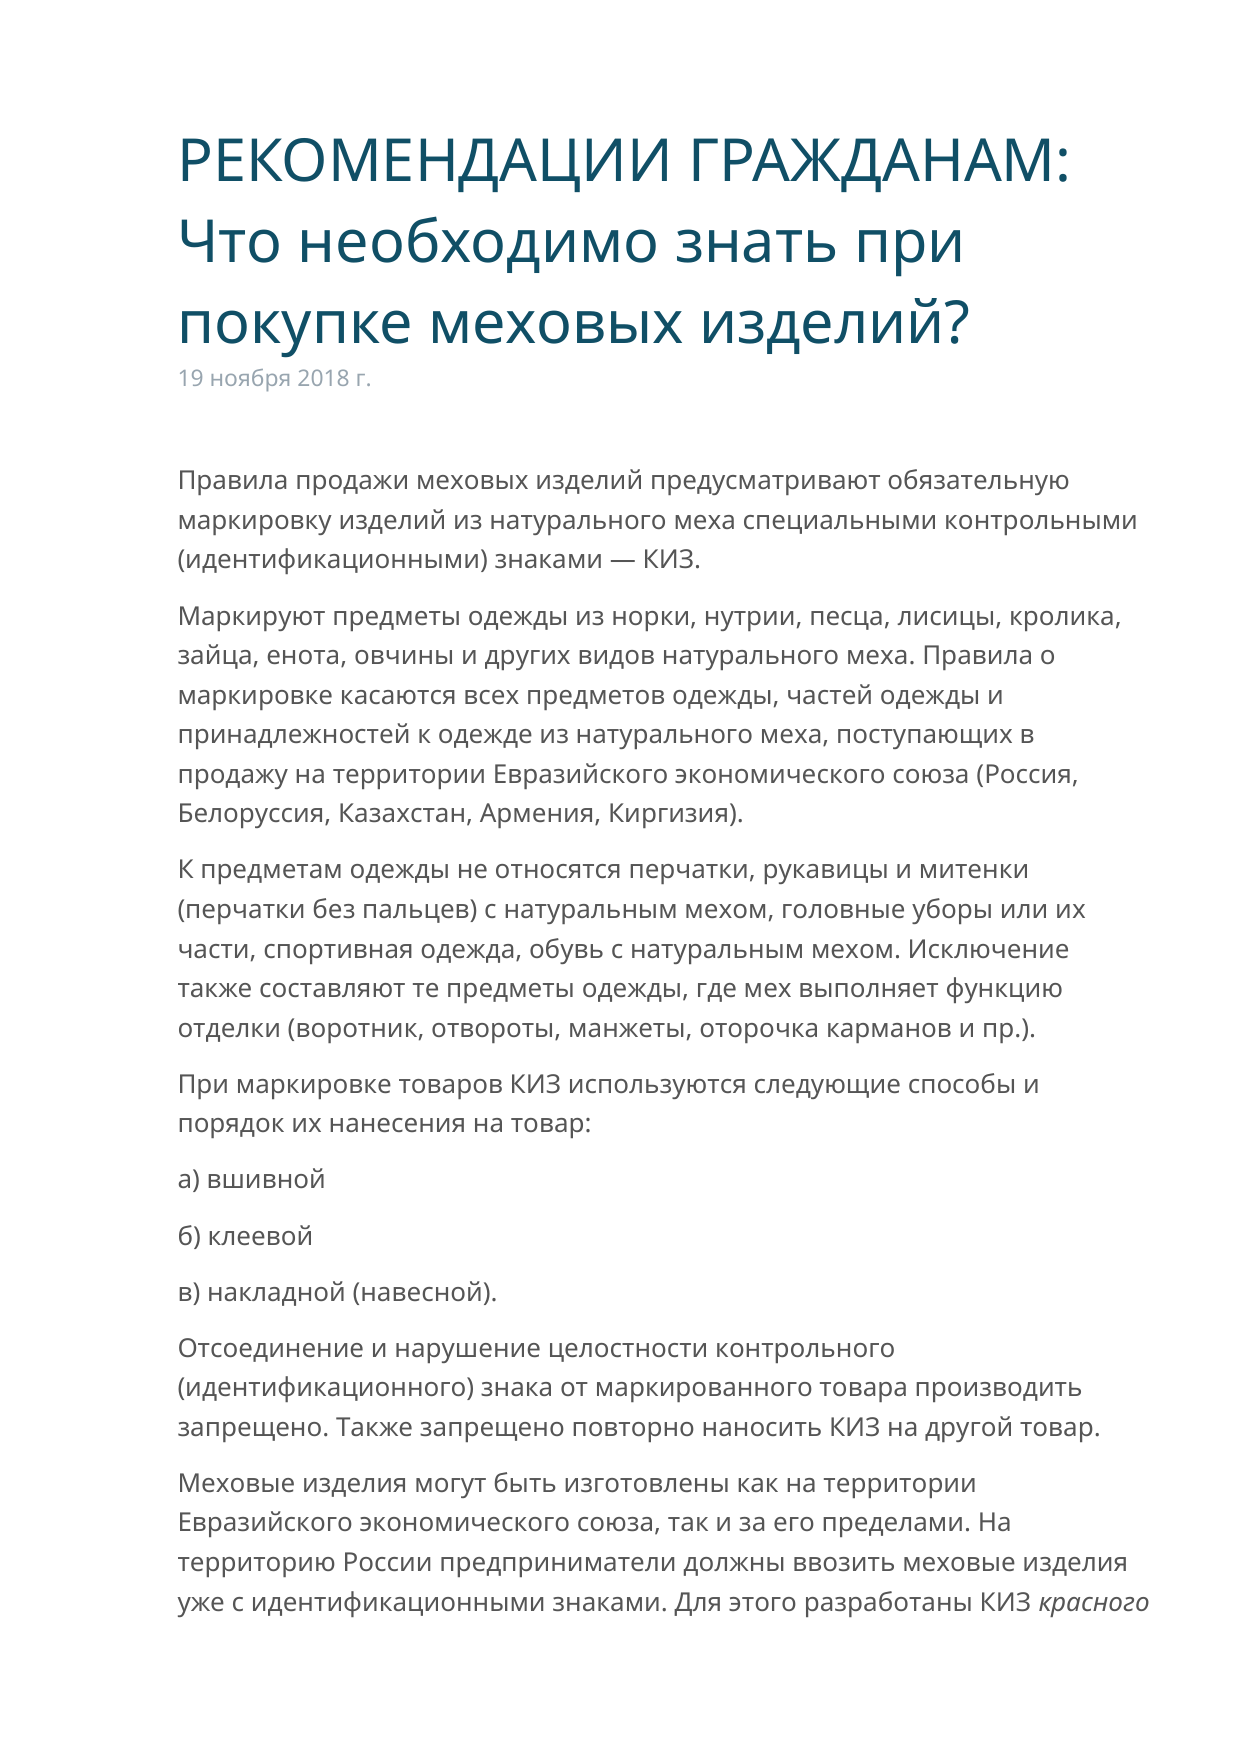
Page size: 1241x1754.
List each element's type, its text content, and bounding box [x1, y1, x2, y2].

text Маркируют предметы одежды из норки, нутрии, песца, лисицы, кролика, зайца, енота, овчины и других видов натурального меха. Правила о маркировке касаются всех предметов одежды, частей одежды и принадлежностей к одежде из натурального меха, поступающих в продажу на территории Евразийского экономического союза (Россия, Белоруссия, Казахстан, Армения, Киргизия). [177, 593, 1152, 831]
text Правила продажи меховых изделий предусматривают обязательную маркировку изделий из натурального меха специальными контрольными (идентификационными) знаками — КИЗ. [177, 458, 1152, 577]
text в) накладной (навесной). [177, 1269, 1152, 1309]
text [177, 1460, 1152, 1619]
text Отсоединение и нарушение целостности контрольного (идентификационного) знака от маркированного товара производить запрещено. Также запрещено повторно наносить КИЗ на другой товар. [177, 1325, 1152, 1444]
text 19 ноября 2018 г. [177, 361, 1152, 393]
text б) клеевой [177, 1213, 1152, 1253]
text РЕКОМЕНДАЦИИ ГРАЖДАНАМ: Что необходимо знать при покупке меховых изделий? [177, 118, 1152, 361]
text При маркировке товаров КИЗ используются следующие способы и порядок их нанесения на товар: [177, 1061, 1152, 1141]
text К предметам одежды не относятся перчатки, рукавицы и митенки (перчатки без пальцев) с натуральным мехом, головные уборы или их части, спортивная одежда, обувь с натуральным мехом. Исключение также составляют те предметы одежды, где мех выполняет функцию отделки (воротник, отвороты, манжеты, оторочка карманов и пр.). [177, 847, 1152, 1045]
text а) вшивной [177, 1157, 1152, 1197]
